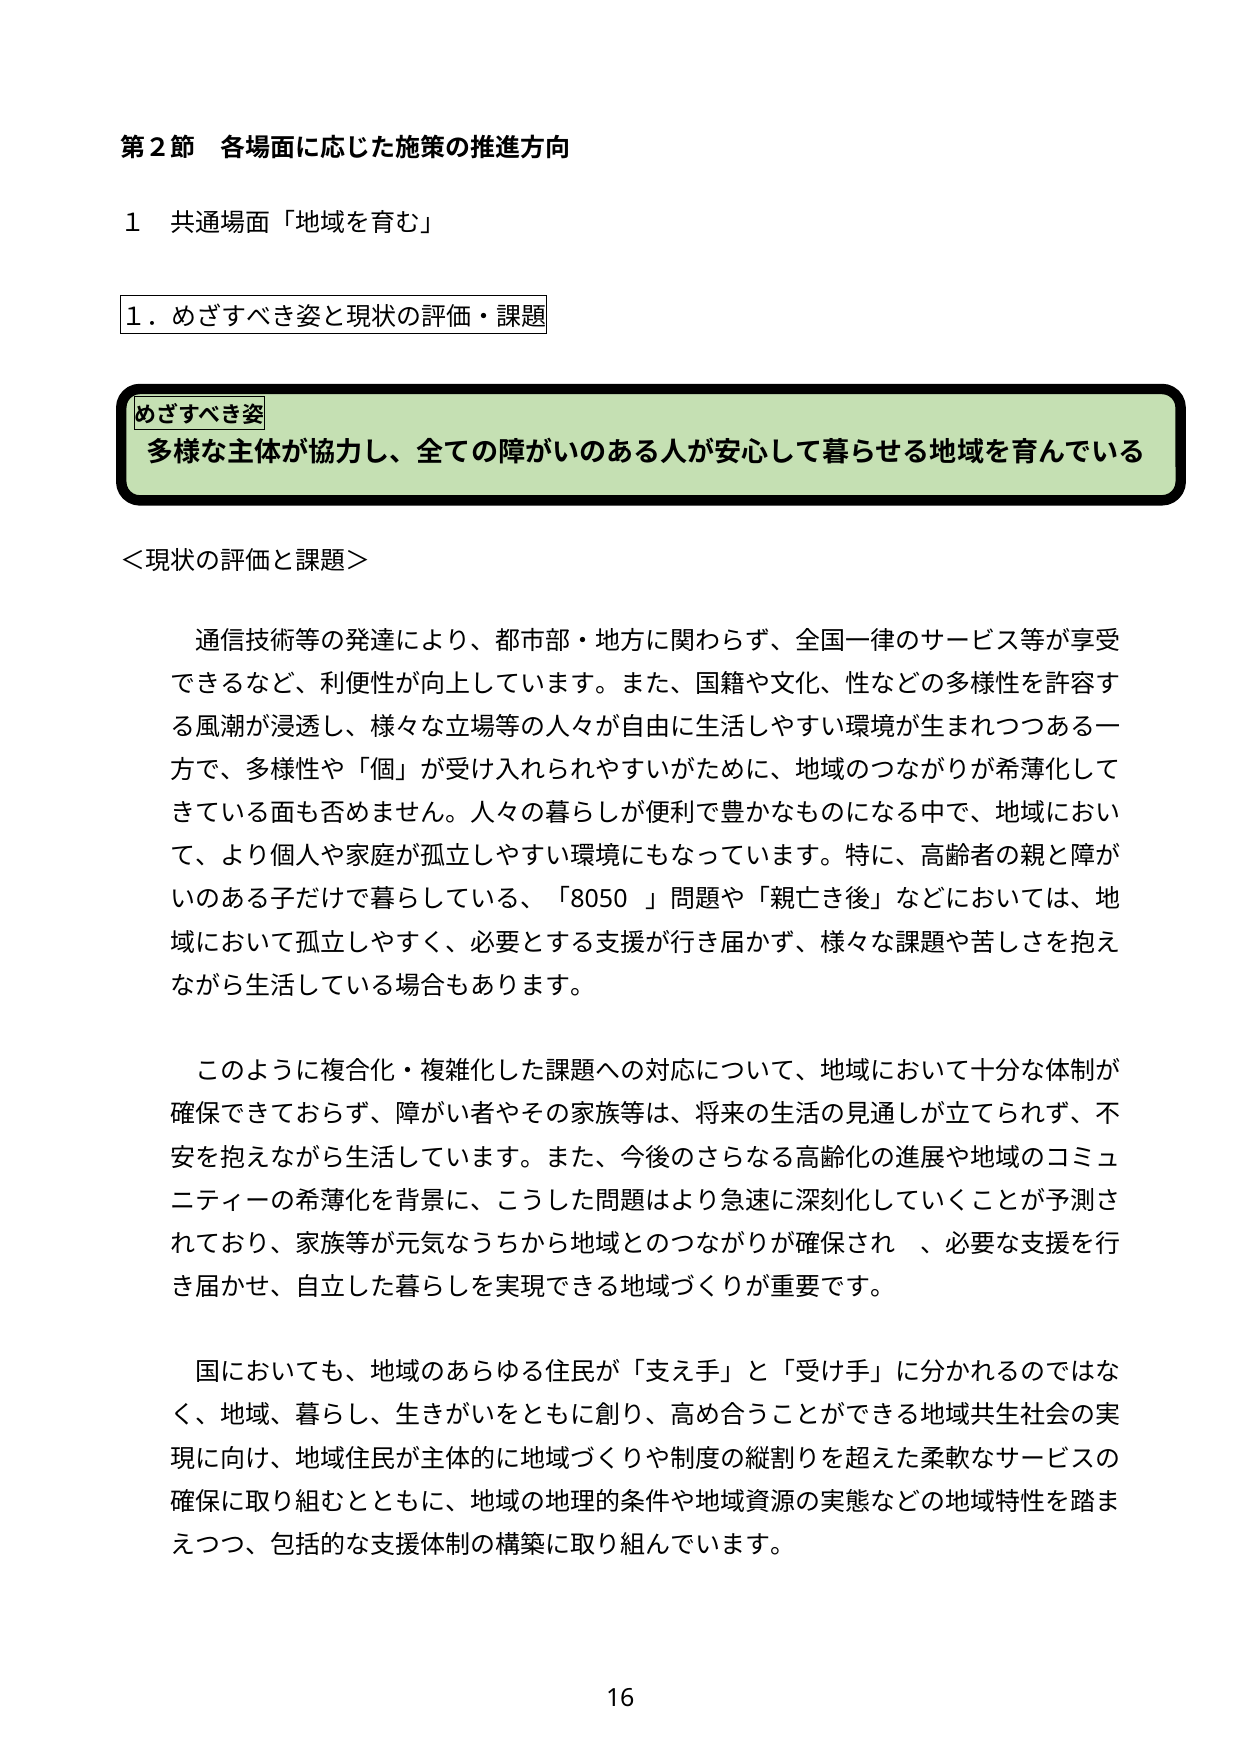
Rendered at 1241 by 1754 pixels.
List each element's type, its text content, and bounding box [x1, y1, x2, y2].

text １ 共通場面「地域を育む」 [120, 202, 1120, 239]
text 通信技術等の発達により、都市部・地方に関わらず、全国一律のサービス等が享受できるなど、利便性が向上しています。また、国籍や文化、性などの多様性を許容する風潮が浸透し、様々な立場等の人々が自由に生活しやすい環境が生まれつつある一方で、多様性や「個」が受け入れられやすいがために、地域のつながりが希薄化してきている面も否めません。人々の暮らしが便利で豊かなものになる中で、地域において、より個人や家庭が孤立しやすい環境にもなっています。特に、高齢者の親と障がいのある子だけで暮らしている、「8050」問題や「親亡き後」などにおいては、地域において孤立しやすく、必要とする支援が行き届かず、様々な課題や苦しさを抱えながら生活している場合もあります。 [145, 619, 1120, 1002]
text １．めざすべき姿と現状の評価・課題 [120, 277, 1120, 352]
text 国においても、地域のあらゆる住民が「支え手」と「受け手」に分かれるのではなく、地域、暮らし、生きがいをともに創り、高め合うことができる地域共生社会の実現に向け、地域住民が主体的に地域づくりや制度の縦割りを超えた柔軟なサービスの確保に取り組むとともに、地域の地理的条件や地域資源の実態などの地域特性を踏まえつつ、包括的な支援体制の構築に取り組んでいます。 [145, 1351, 1120, 1561]
text ＜現状の評価と課題＞ [120, 539, 1120, 577]
text 第２節 各場面に応じた施策の推進方向 [120, 127, 1120, 164]
text このように複合化・複雑化した課題への対応について、地域において十分な体制が確保できておらず、障がい者やその家族等は、将来の生活の見通しが立てられず、不安を抱えながら生活しています。また、今後のさらなる高齢化の進展や地域のコミュニティーの希薄化を背景に、こうした問題はより急速に深刻化していくことが予測されており、家族等が元気なうちから地域とのつながりが確保され、必要な支援を行き届かせ、自立した暮らしを実現できる地域づくりが重要です。 [145, 1050, 1120, 1303]
